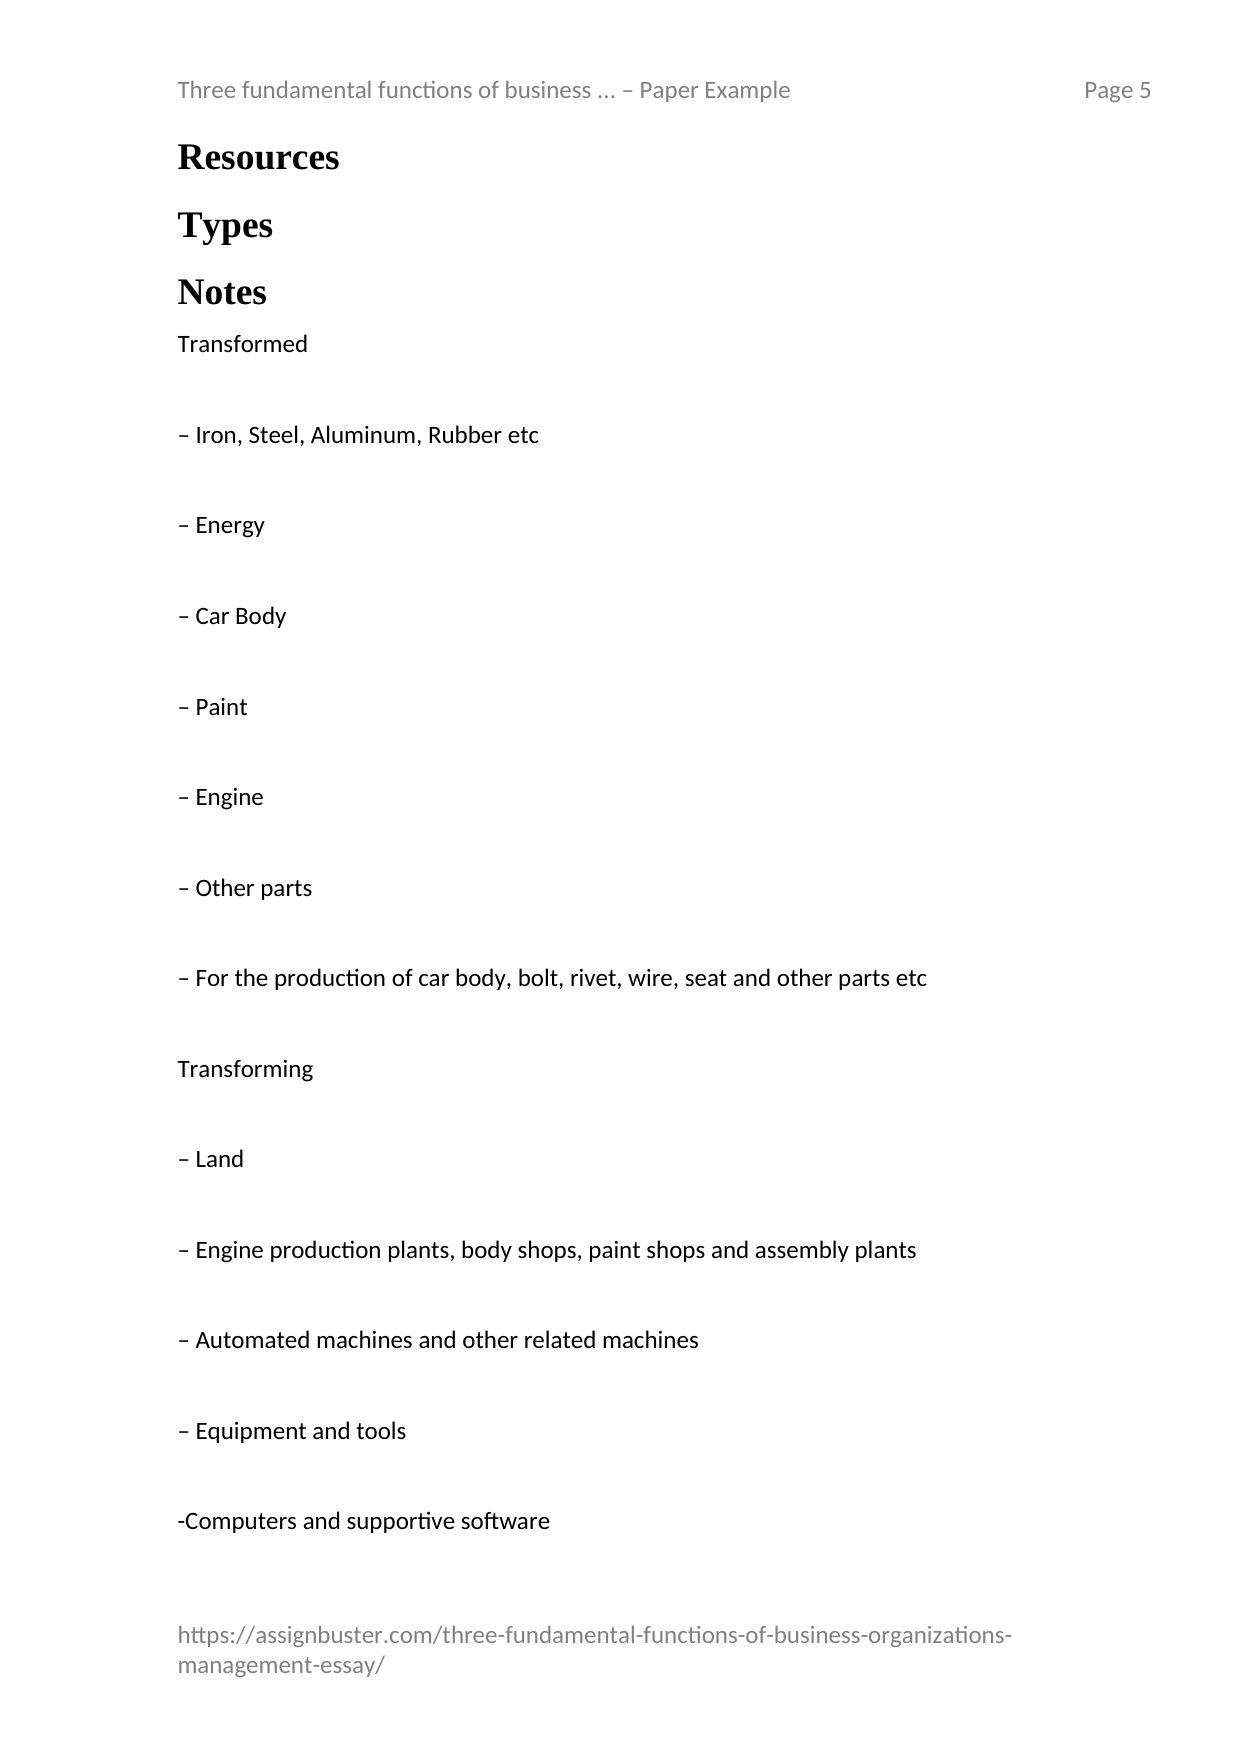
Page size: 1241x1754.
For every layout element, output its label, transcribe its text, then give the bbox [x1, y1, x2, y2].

text – Engine production plants, body shops, paint shops and assembly plants [177, 1234, 1152, 1264]
text – Other parts [177, 872, 1152, 902]
text – For the production of car body, bolt, rivet, wire, seat and other parts etc [177, 962, 1152, 993]
text – Land [177, 1143, 1152, 1174]
text – Car Body [177, 600, 1152, 631]
subtitle Resources [177, 135, 1152, 178]
text – Energy [177, 510, 1152, 540]
text Transformed [177, 329, 1152, 359]
text – Iron, Steel, Aluminum, Rubber etc [177, 419, 1152, 450]
text – Equipment and tools [177, 1415, 1152, 1445]
subtitle Types [177, 202, 1152, 245]
subtitle Notes [177, 269, 1152, 313]
text -Computers and supportive software [177, 1505, 1152, 1536]
text – Paint [177, 691, 1152, 721]
text Transforming [177, 1053, 1152, 1083]
text – Automated machines and other related machines [177, 1324, 1152, 1355]
text – Engine [177, 781, 1152, 812]
